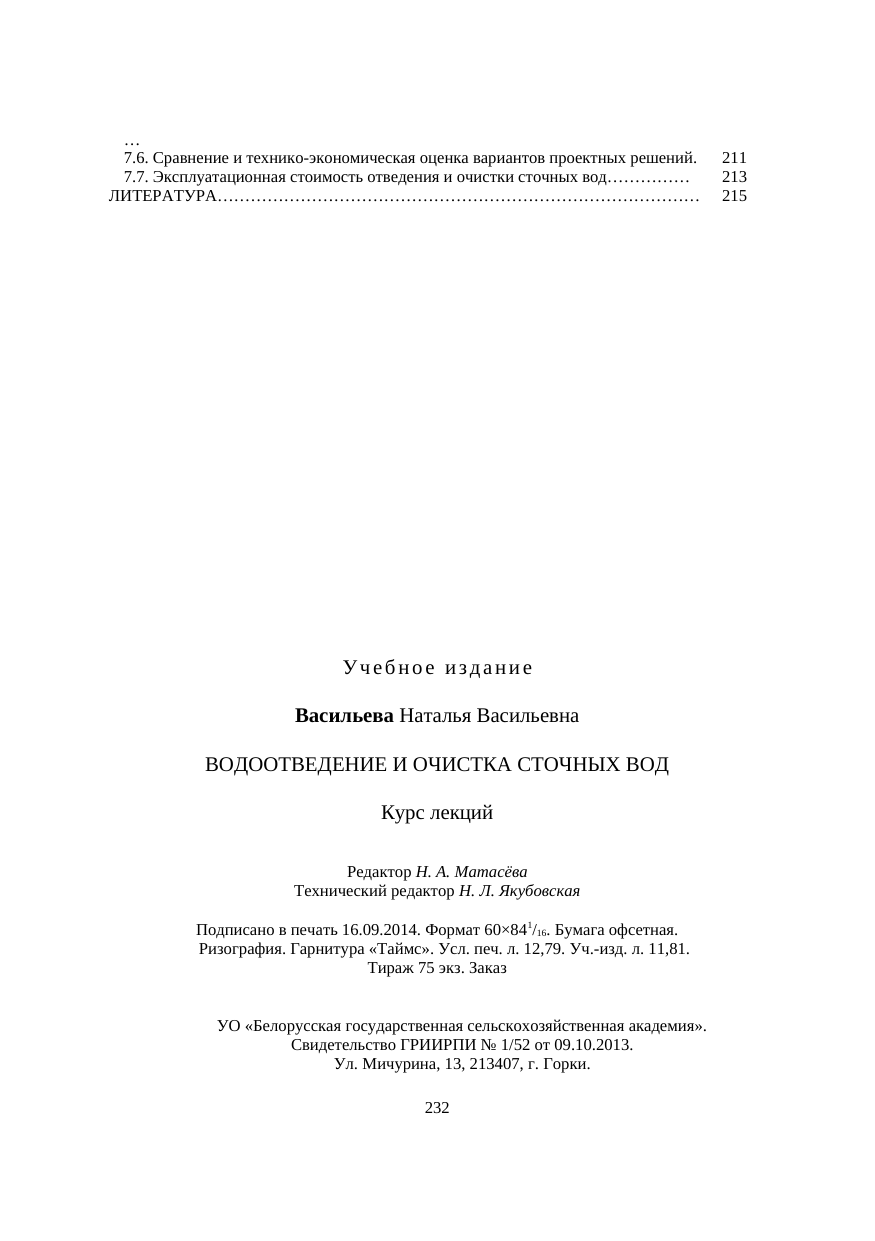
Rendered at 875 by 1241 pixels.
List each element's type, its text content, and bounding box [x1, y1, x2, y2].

text Курс лекций [118, 799, 756, 824]
text Водоотведение и очистка сточных вод [118, 751, 756, 776]
text Учебное издание [118, 655, 756, 679]
text Ризография. Гарнитура «Таймс». Усл. печ. л. 12,79. Уч.-изд. л. 11,81. [118, 939, 756, 958]
text Редактор Н. А. Матасёва [118, 862, 756, 881]
text Технический редактор Н. Л. Якубовская [118, 881, 756, 900]
text Васильева Наталья Васильевна [118, 703, 756, 727]
text Свидетельство ГРИИРПИ № 1/52 от 09.10.2013. [118, 1034, 756, 1054]
text УО «Белорусская государственная сельскохозяйственная академия». [118, 1015, 756, 1034]
text Подписано в печать 16.09.2014. Формат 60×841/16. Бумага офсетная. [118, 919, 756, 939]
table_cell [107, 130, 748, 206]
text Ул. Мичурина, 13, . Горки. [118, 1054, 756, 1073]
text Тираж 75 экз. Заказ [118, 958, 756, 977]
